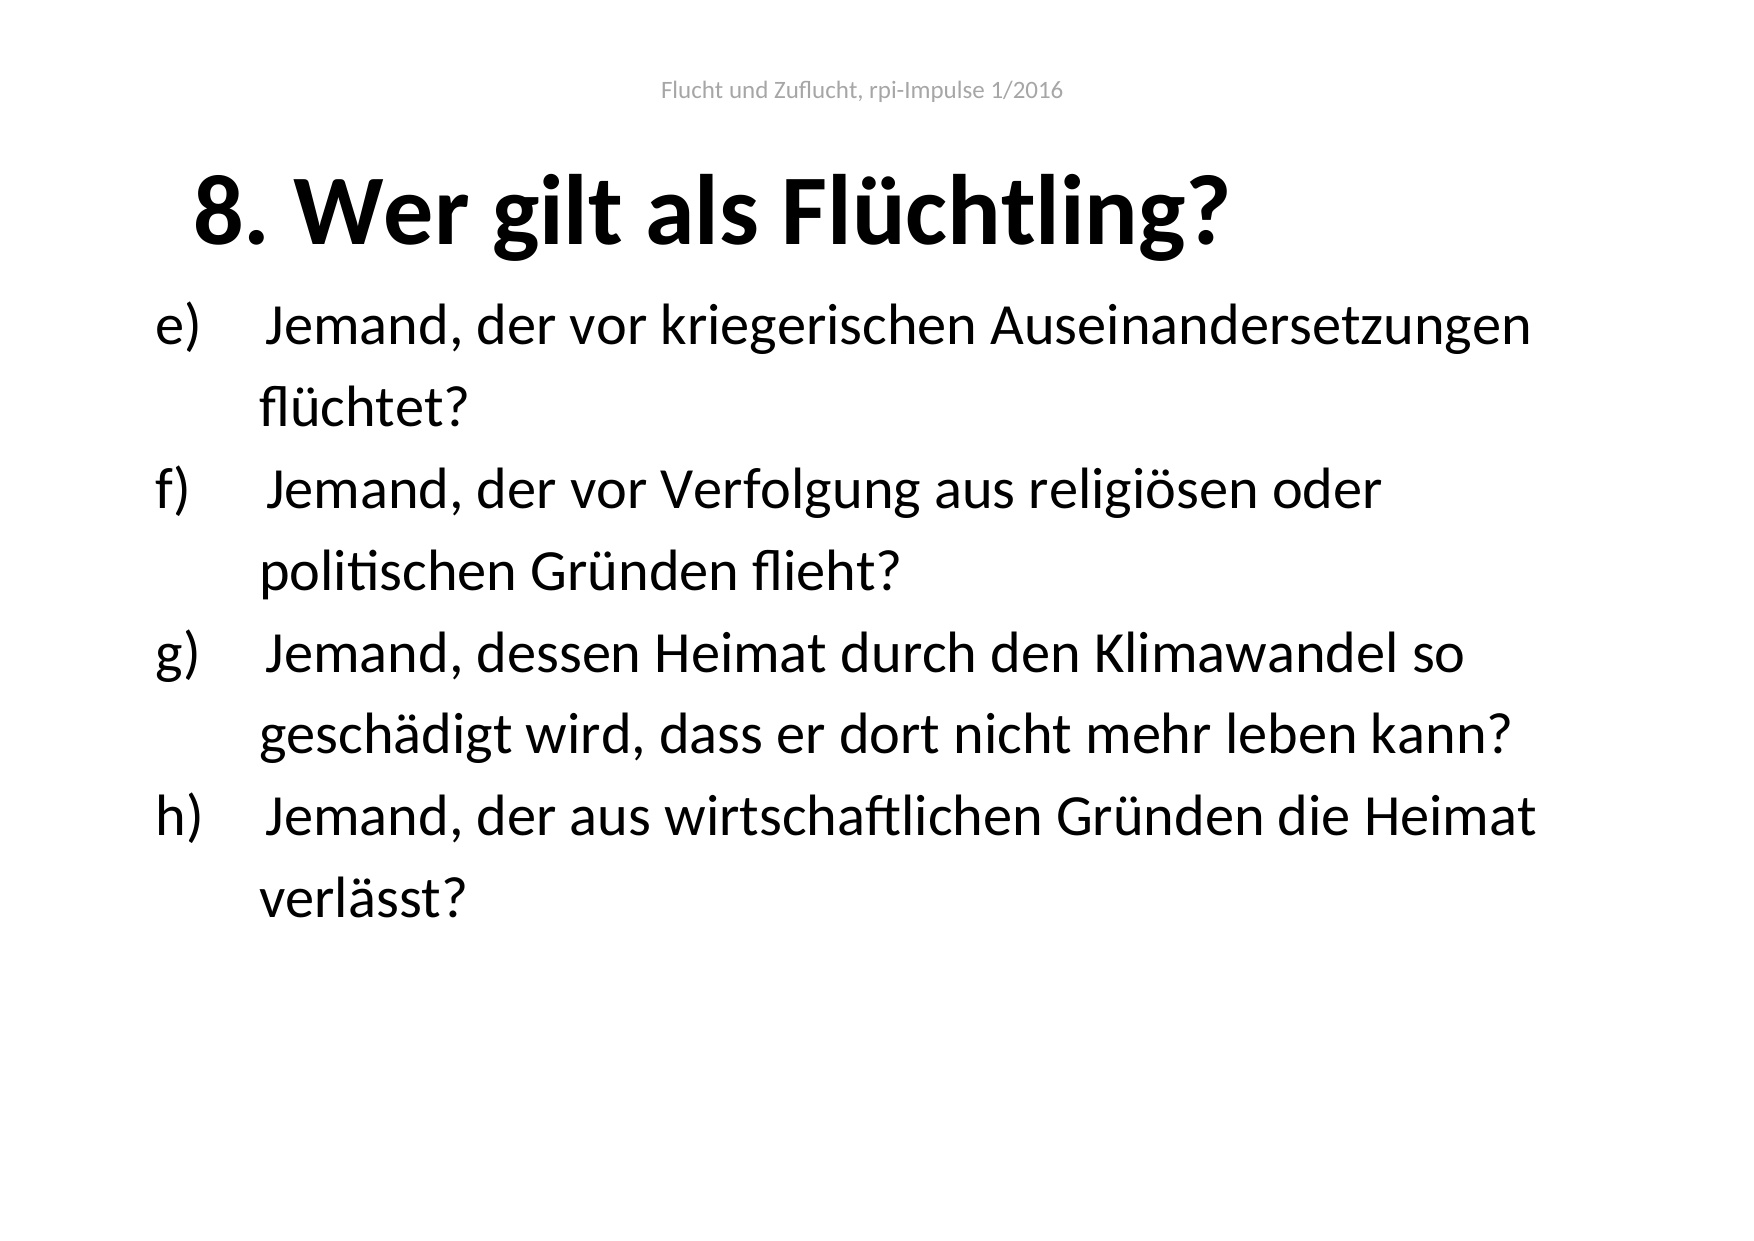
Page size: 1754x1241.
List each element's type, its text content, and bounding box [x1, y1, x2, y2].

list flüchtet? [193, 370, 1606, 441]
list 8. Wer gilt als Flüchtling? [193, 148, 1606, 270]
list politischen Gründen flieht? [193, 533, 1606, 605]
list geschädigt wird, dass er dort nicht mehr leben kann? [193, 697, 1606, 768]
list Jemand, der vor Verfolgung aus religiösen oder [156, 452, 1606, 523]
list Jemand, der vor kriegerischen Auseinandersetzungen [156, 288, 1606, 359]
list Jemand, der aus wirtschaftlichen Gründen die Heimat [156, 779, 1606, 850]
list Jemand, dessen Heimat durch den Klimawandel so [156, 615, 1606, 687]
list verlässt? [193, 861, 1606, 932]
